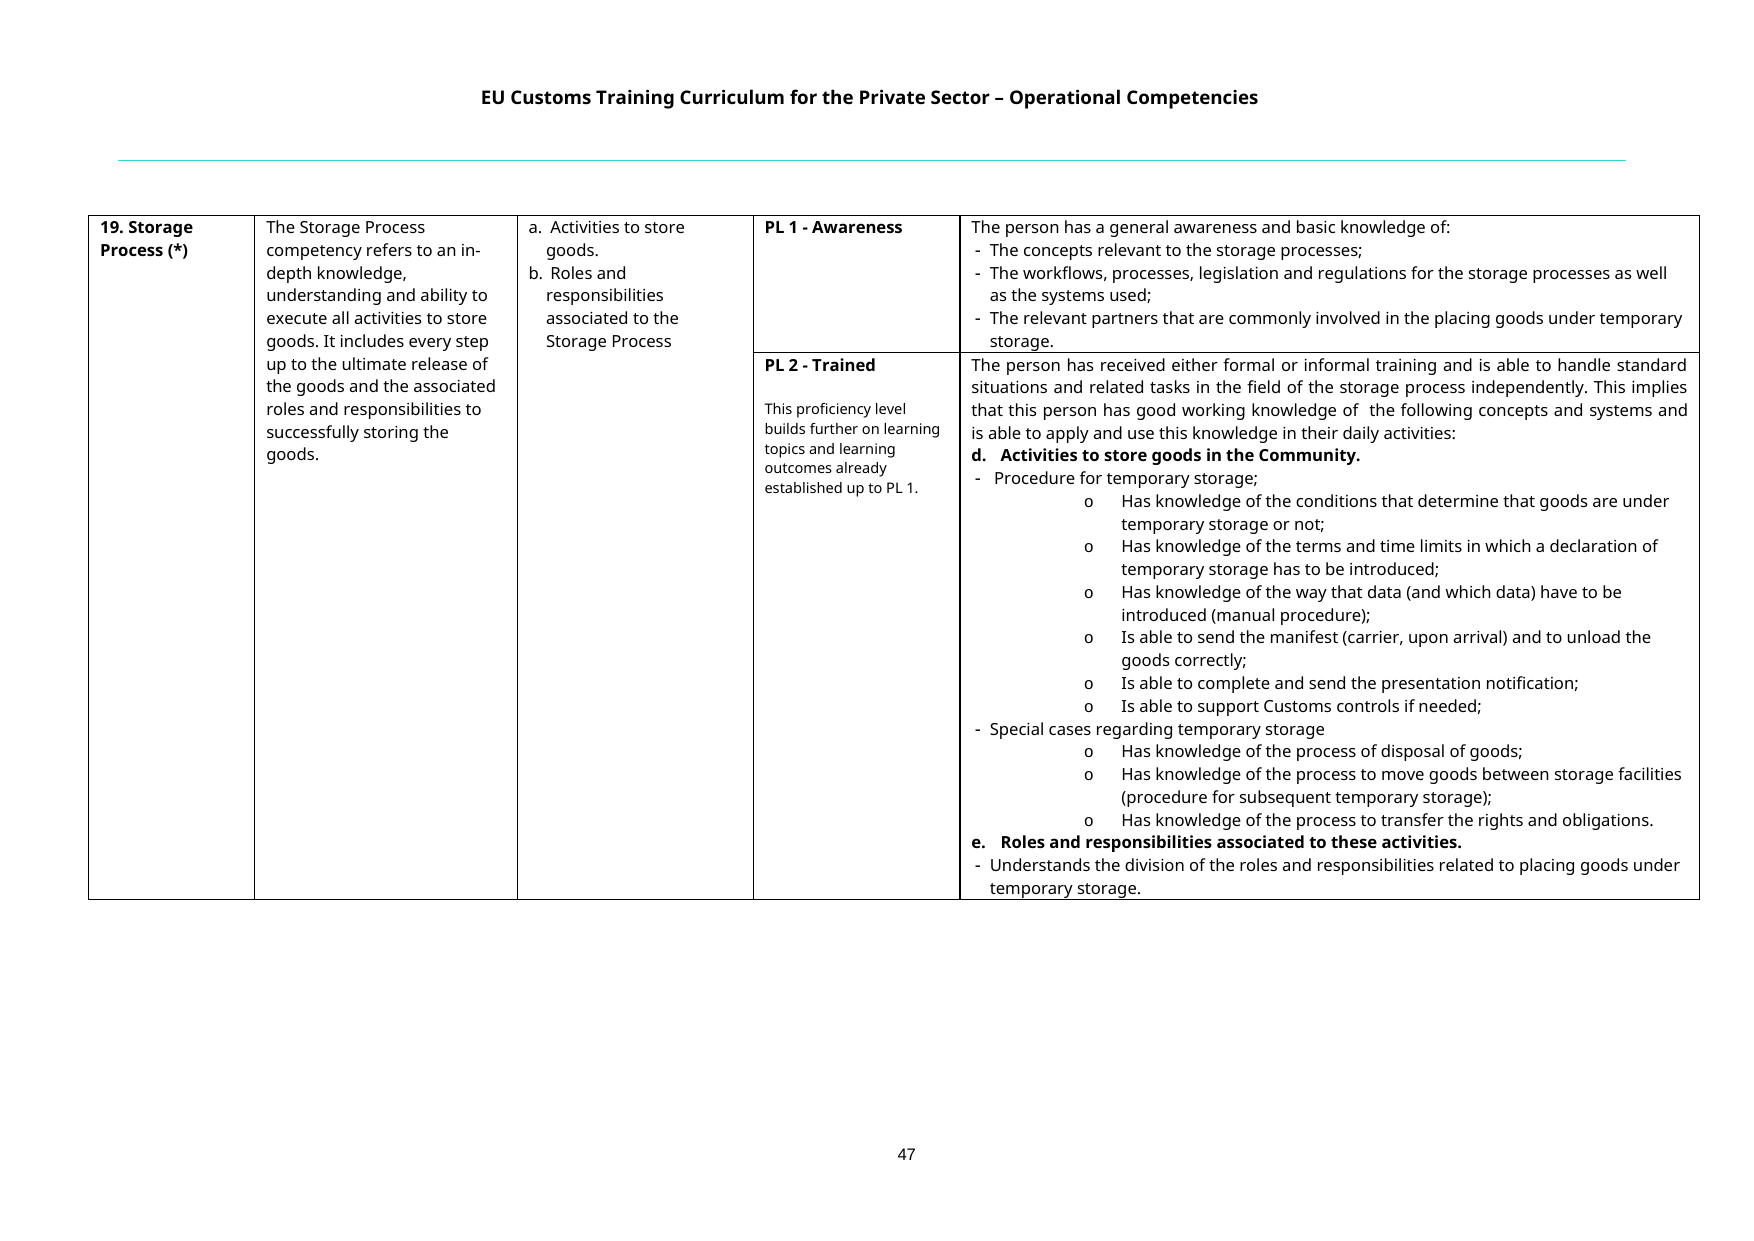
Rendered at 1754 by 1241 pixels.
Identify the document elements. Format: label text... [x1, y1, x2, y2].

table_cell The person has a general awareness and basic knowledge of: The concepts relevant to the storage processes; The workflows, processes, legislation and regulations for the storage processes as well as the systems used; The relevant partners that are commonly involved in the placing goods under temporary storage. [961, 216, 1699, 352]
table_cell Activities to store goods. Roles and responsibilities associated to the Storage Process [518, 216, 753, 899]
table_cell PL 1 - Awareness [754, 216, 959, 352]
table_cell PL 2 - Trained This proficiency level builds further on learning topics and learning outcomes already established up to PL 1. [754, 353, 959, 899]
table_cell 19. Storage Process (*) [89, 216, 254, 899]
table_cell The person has received either formal or informal training and is able to handle standard situations and related tasks in the field of the storage process independently. This implies that this person has good working knowledge of the following concepts and systems and is able to apply and use this knowledge in their daily activities: Activities to store goods in the Community. Procedure for temporary storage; Has knowledge of the conditions that determine that goods are under temporary storage or not; Has knowledge of the terms and time limits in which a declaration of temporary storage has to be introduced; Has knowledge of the way that data (and which data) have to be introduced (manual procedure); Is able to send the manifest (carrier, upon arrival) and to unload the goods correctly; Is able to complete and send the presentation notification; Is able to support Customs controls if needed; Special cases regarding temporary storage Has knowledge of the process of disposal of goods; Has knowledge of the process to move goods between storage facilities (procedure for subsequent temporary storage); Has knowledge of the process to transfer the rights and obligations. Roles and responsibilities associated to these activities. Understands the division of the roles and responsibilities related to placing goods under temporary storage. [961, 353, 1699, 899]
